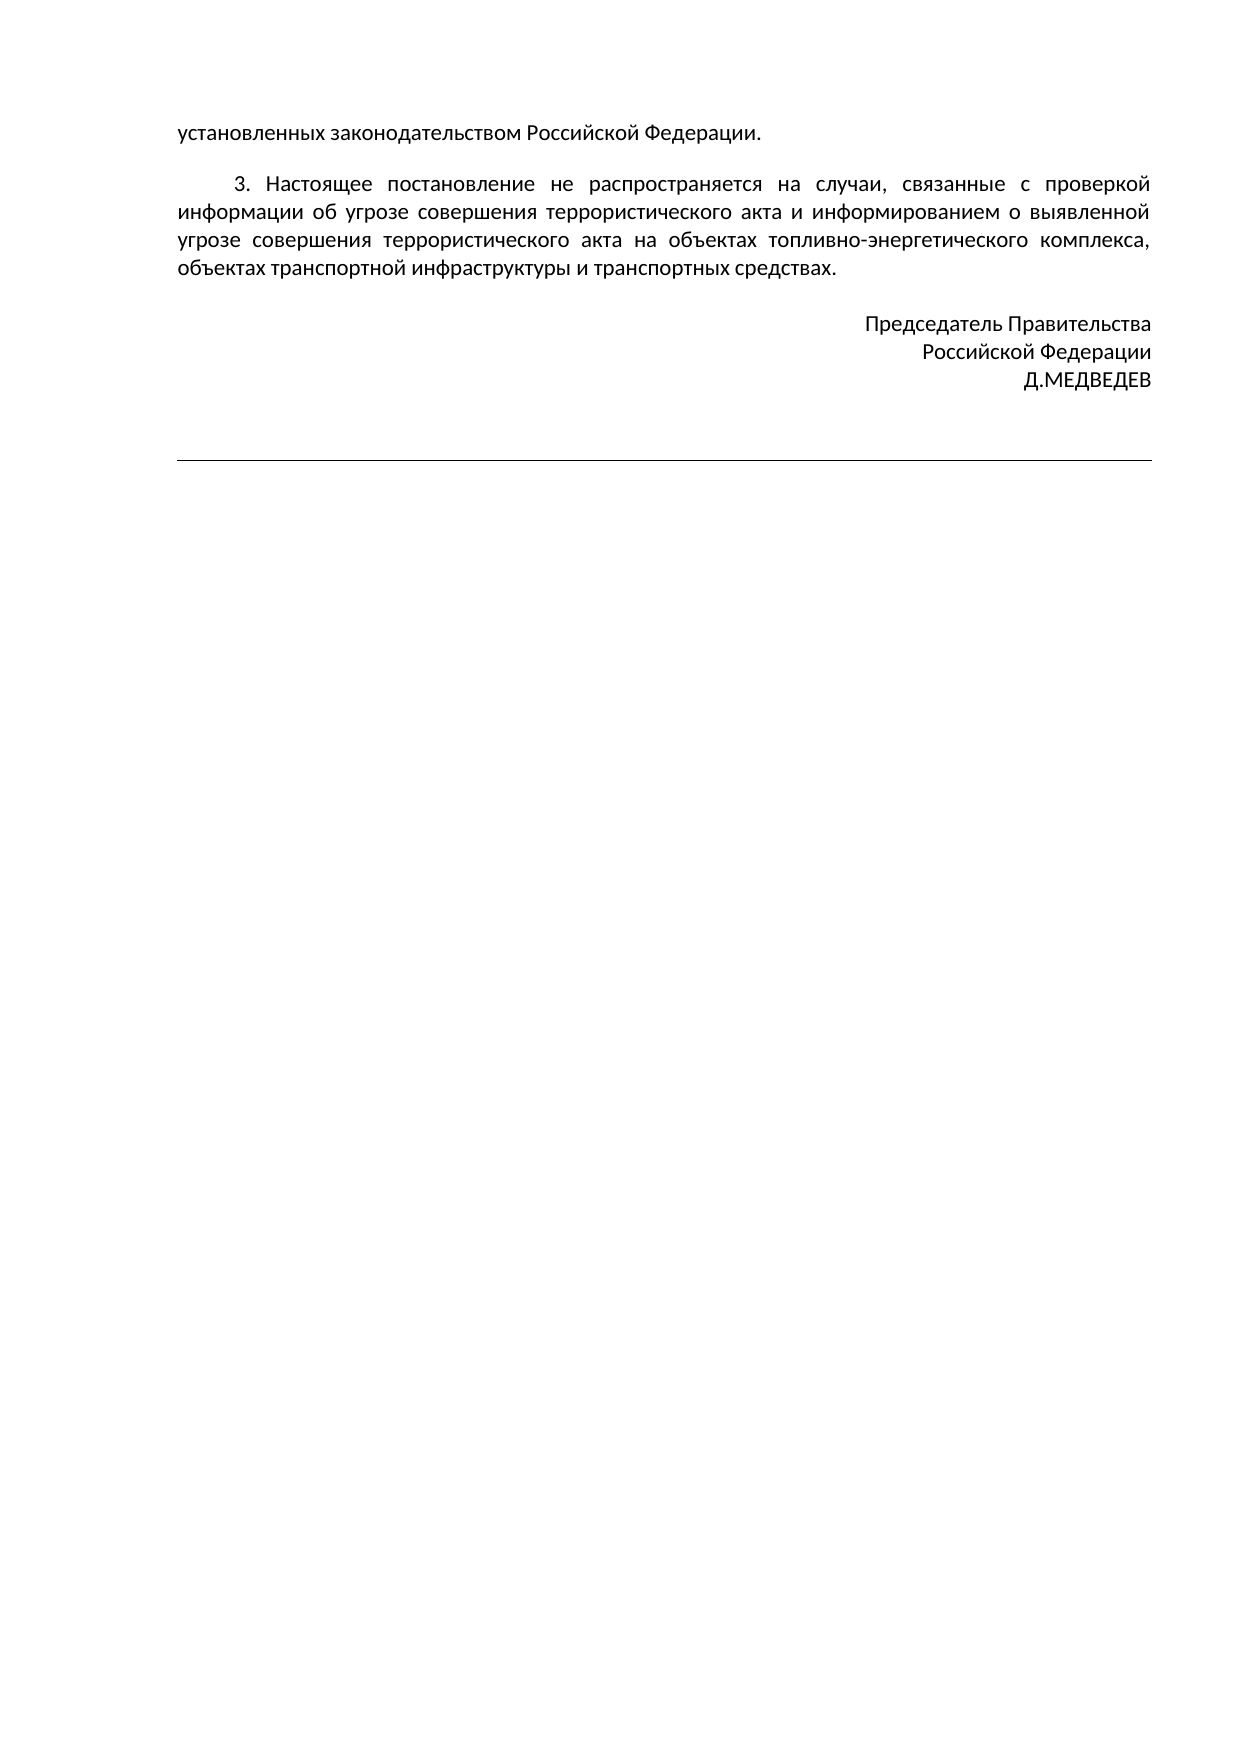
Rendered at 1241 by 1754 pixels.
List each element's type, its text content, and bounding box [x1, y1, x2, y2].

text Д.МЕДВЕДЕВ [177, 365, 1152, 393]
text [177, 118, 1152, 146]
text Председатель Правительства [177, 309, 1152, 337]
text 3. Настоящее постановление не распространяется на случаи, связанные с проверкой информации об угрозе совершения террористического акта и информированием о выявленной угрозе совершения террористического акта на объектах топливно-энергетического комплекса, объектах транспортной инфраструктуры и транспортных средствах. [177, 169, 1152, 281]
text Российской Федерации [177, 337, 1152, 365]
